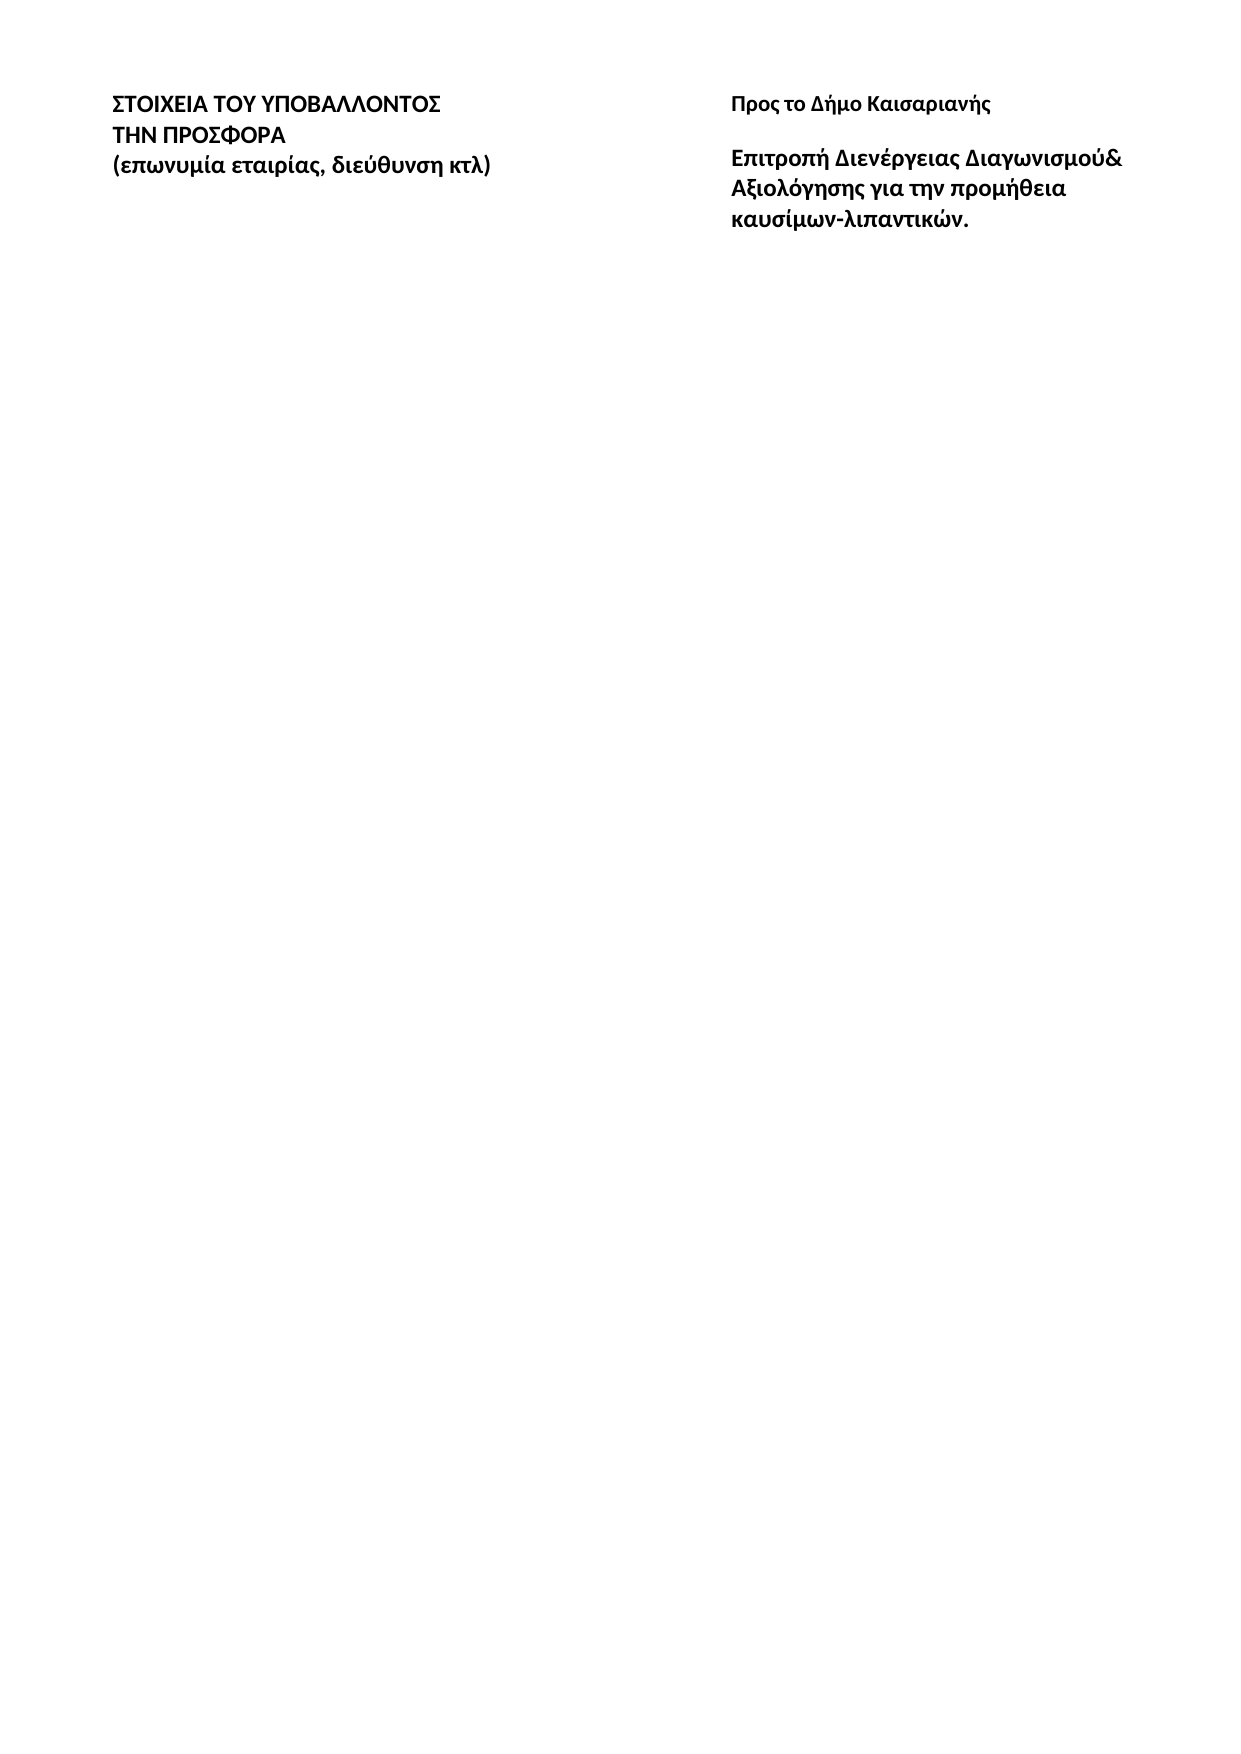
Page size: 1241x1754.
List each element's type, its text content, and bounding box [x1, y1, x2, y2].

text Επιτροπή Διενέργειας Διαγωνισμού& Αξιολόγησης για την προμήθεια καυσίμων-λιπαντικών. [731, 142, 1128, 233]
text ΤΗΝ ΠΡΟΣΦΟΡΑ [112, 119, 509, 150]
text (επωνυμία εταιρίας, διεύθυνση κτλ) Προς το Δήμο Καισαριανής [112, 150, 509, 180]
text ΣΤΟΙΧΕΙΑ ΤΟΥ ΥΠΟΒΑΛΛΟΝΤΟΣ [112, 89, 509, 119]
